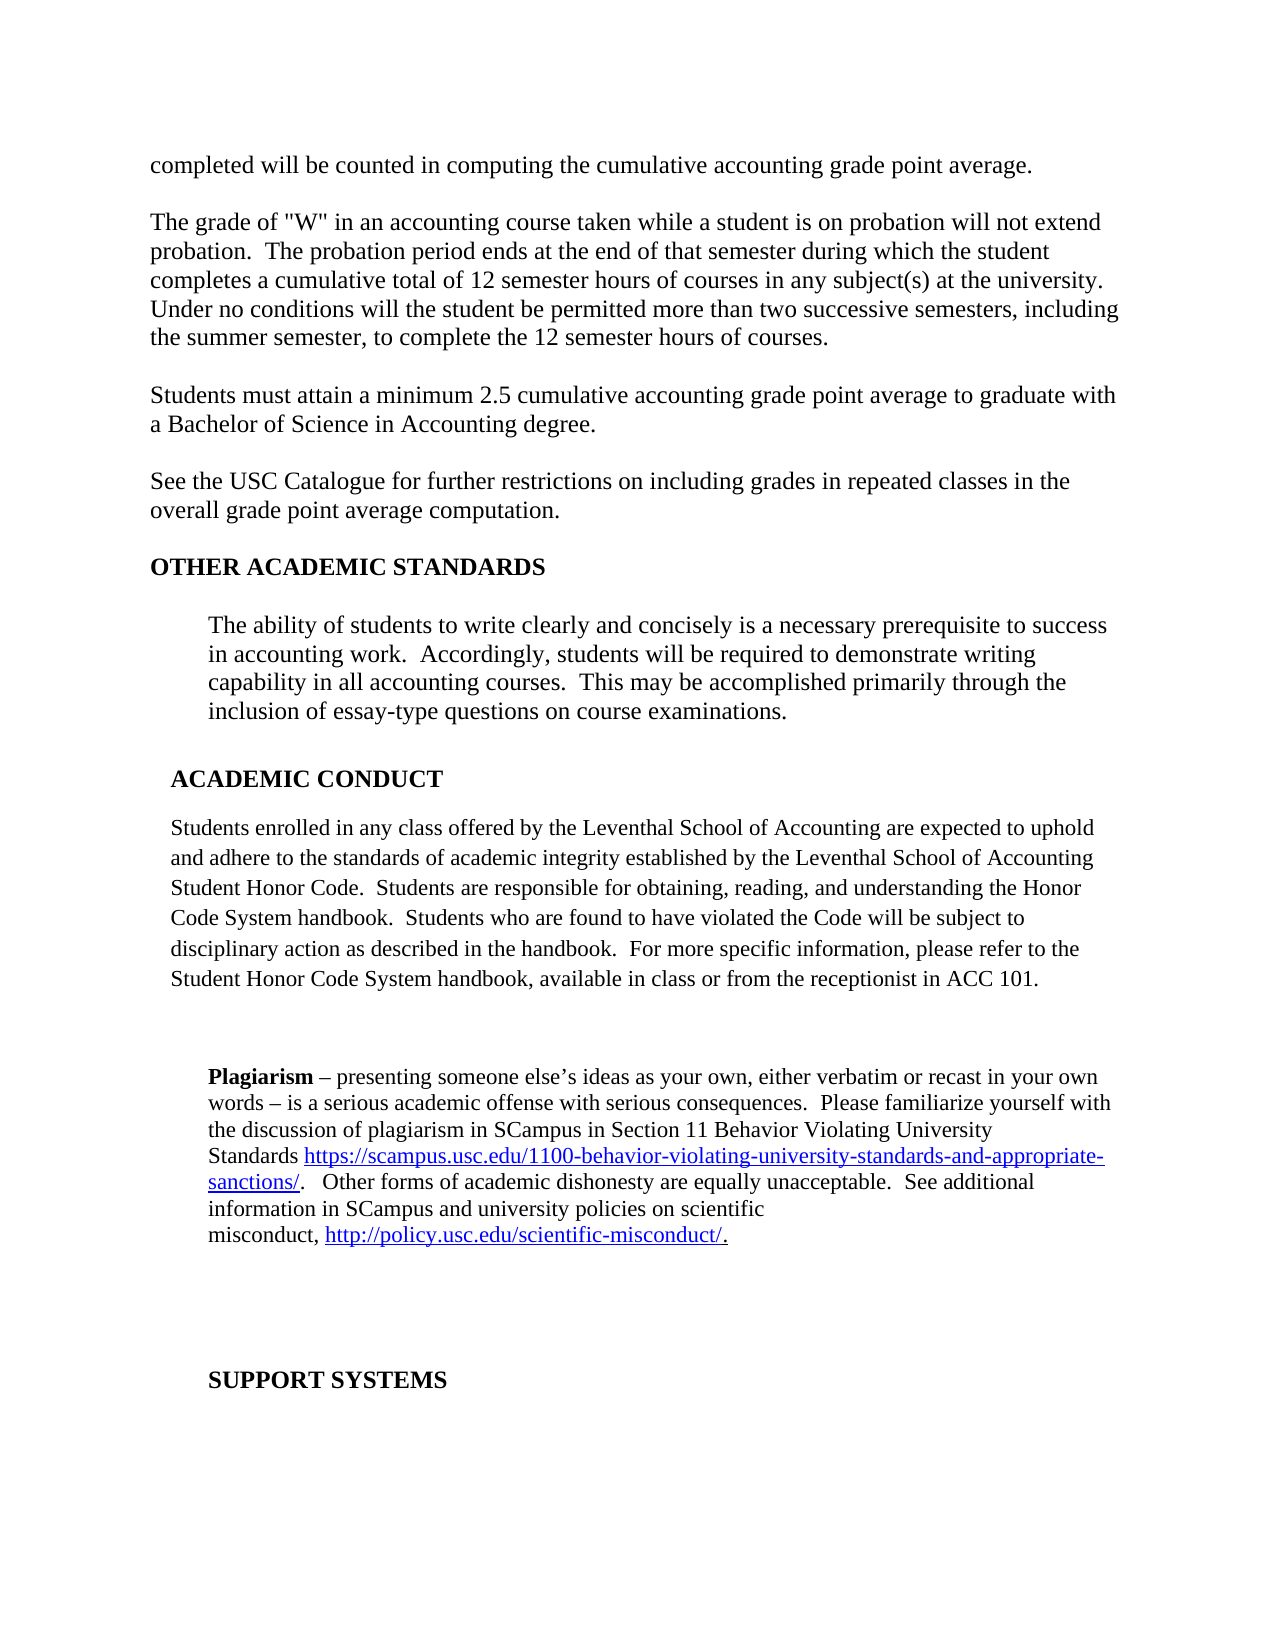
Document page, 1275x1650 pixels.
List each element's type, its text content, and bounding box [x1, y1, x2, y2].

text See the USC Catalogue for further restrictions on including grades in repeated classes in the overall grade point average computation. [150, 466, 1125, 524]
text Students must attain a minimum 2.5 cumulative accounting grade point average to graduate with a Bachelor of Science in Accounting degree. [150, 380, 1125, 437]
text Students enrolled in any class offered by the Leventhal School of Accounting are expected to uphold and adhere to the standards of academic integrity established by the Leventhal School of Accounting Student Honor Code. Students are responsible for obtaining, reading, and understanding the Honor Code System handbook. Students who are found to have violated the Code will be subject to disciplinary action as described in the handbook. For more specific information, please refer to the Student Honor Code System handbook, available in class or from the receptionist in ACC 101. [170, 814, 1125, 991]
text SUPPORT SYSTEMS [208, 1365, 1125, 1394]
text OTHER ACADEMIC STANDARDS [150, 552, 1125, 581]
text The grade of "W" in an accounting course taken while a student is on probation will not extend probation. The probation period ends at the end of that semester during which the student completes a cumulative total of 12 semester hours of courses in any subject(s) at the university. Under no conditions will the student be permitted more than two successive semesters, including the summer semester, to complete the 12 semester hours of courses. [150, 207, 1125, 351]
text The ability of students to write clearly and concisely is a necessary prerequisite to success in accounting work. Accordingly, students will be required to demonstrate writing capability in all accounting courses. This may be accomplished primarily through the inclusion of essay-type questions on course examinations. [208, 610, 1125, 725]
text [150, 150, 1125, 179]
text ACADEMIC CONDUCT [170, 764, 1125, 793]
text Plagiarism – presenting someone else’s ideas as your own, either verbatim or recast in your own words – is a serious academic offense with serious consequences. Please familiarize yourself with the discussion of plagiarism in SCampus in Section 11 Behavior Violating University Standards https://scampus.usc.edu/1100-behavior-violating-university-standards-and-appropriate-sanctions/. Other forms of academic dishonesty are equally unacceptable. See additional information in SCampus and university policies on scientific misconduct, http://policy.usc.edu/scientific-misconduct/. [208, 1063, 1125, 1247]
